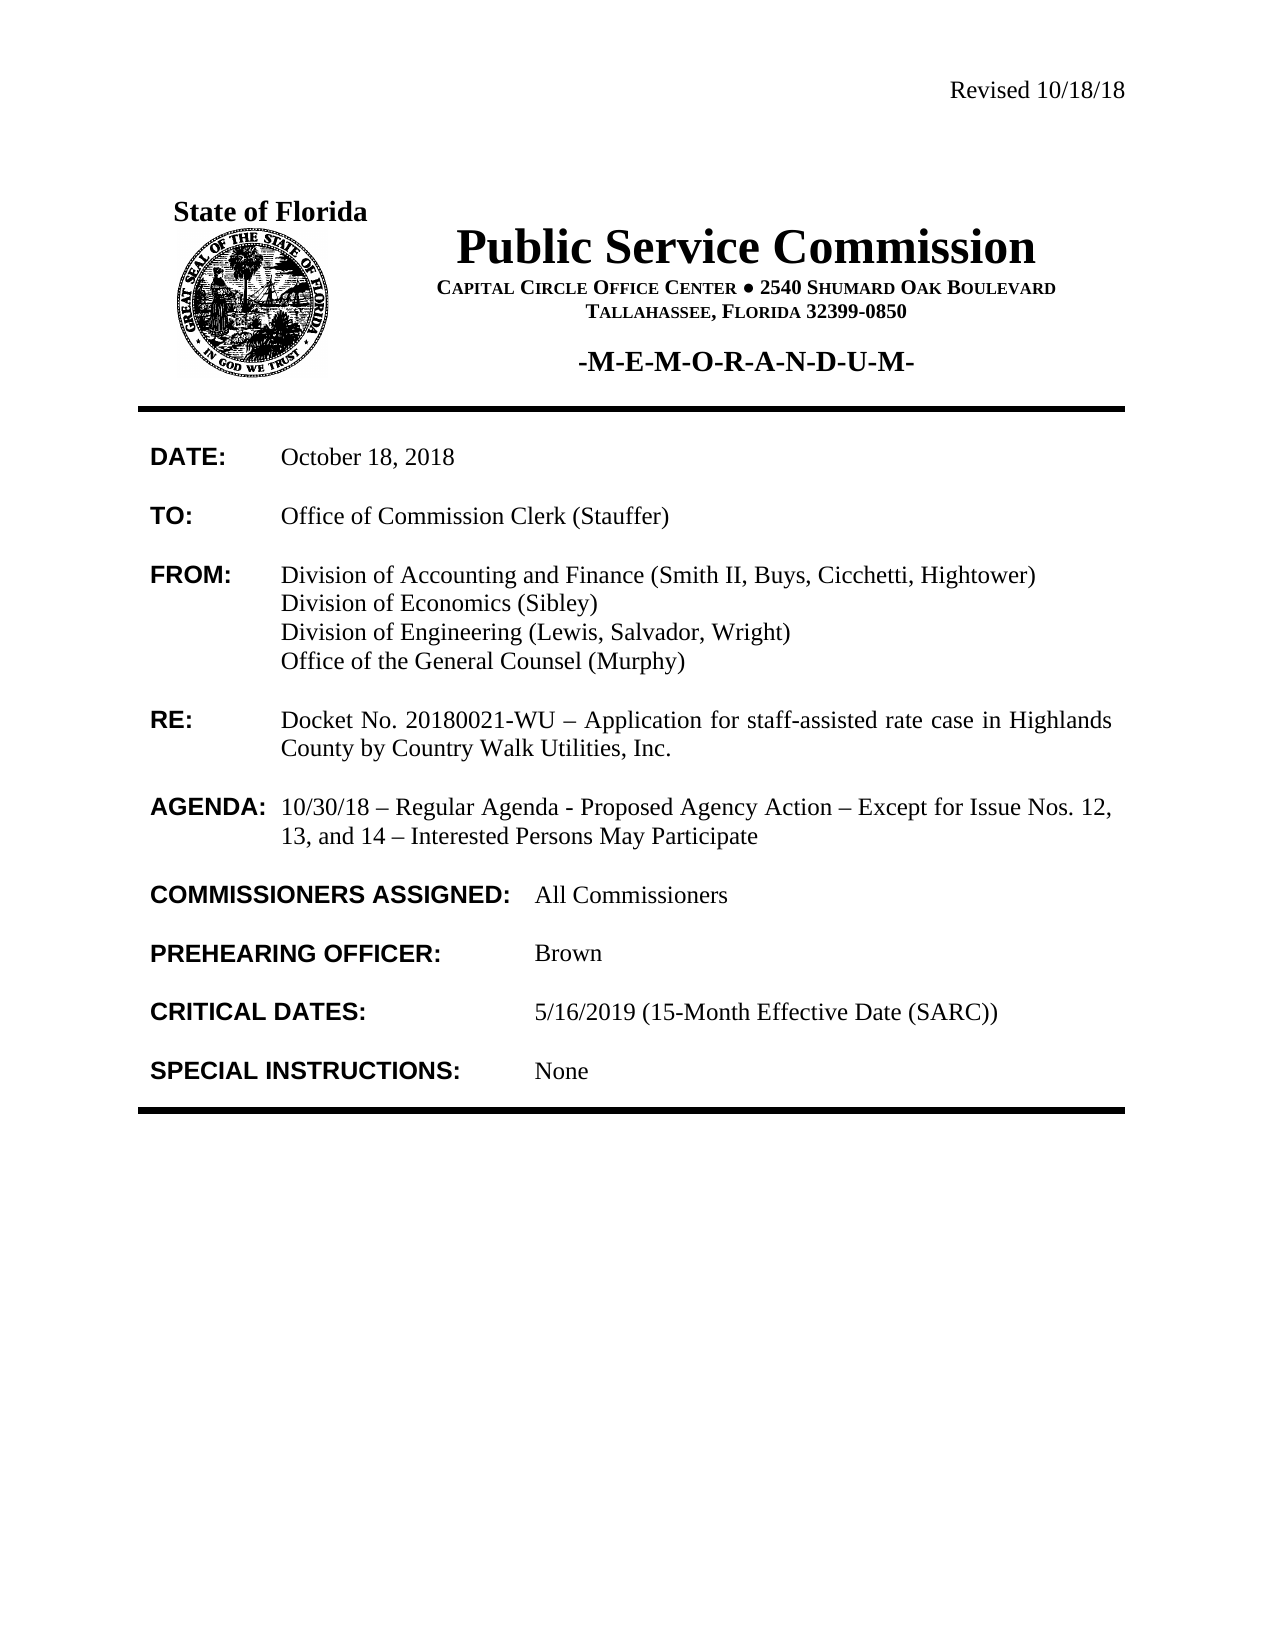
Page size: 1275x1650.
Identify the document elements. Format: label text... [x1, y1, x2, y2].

picture [176, 227, 329, 378]
table_cell FROM: [138, 530, 268, 675]
table_cell Office of Commission Clerk (Stauffer) [269, 471, 1125, 530]
table_cell RE: [138, 675, 268, 762]
table_header Public Service Commission Capital Circle Office Center ● 2540 Shumard Oak Boulevard Tallahassee, Florida 32399-0850 -M-E-M-O-R-A-N-D-U-M- [367, 194, 1125, 406]
table_cell None [522, 1026, 1125, 1107]
table_cell DATE: [138, 412, 268, 471]
table_cell All Commissioners [522, 850, 1125, 908]
table_cell 5/16/2019 (15-Month Effective Date (SARC)) [522, 967, 1125, 1026]
table_cell SPECIAL INSTRUCTIONS: [138, 1026, 522, 1107]
table_cell 10/30/18 – Regular Agenda - Proposed Agency Action – Except for Issue Nos. 12, 13, and 14 – Interested Persons May Participate [269, 762, 1125, 850]
table_cell AGENDA: [138, 762, 268, 850]
table_cell TO: [138, 471, 268, 530]
table_cell Division of Accounting and Finance (Smith II, Buys, Cicchetti, Hightower) Division of Economics (Sibley) Division of Engineering (Lewis, Salvador, Wright) Office of the General Counsel (Murphy) [269, 530, 1125, 675]
table_cell Brown [522, 909, 1125, 967]
table_header State of Florida [138, 194, 367, 406]
table_cell October 18, 2018 [269, 412, 1125, 471]
table_cell COMMISSIONERS ASSIGNED: [138, 850, 522, 908]
table_cell Docket No. 20180021-WU – Application for staff-assisted rate case in Highlands County by Country Walk Utilities, Inc. [269, 675, 1125, 762]
table_cell PREHEARING OFFICER: [138, 909, 522, 967]
table_cell CRITICAL DATES: [138, 967, 522, 1026]
